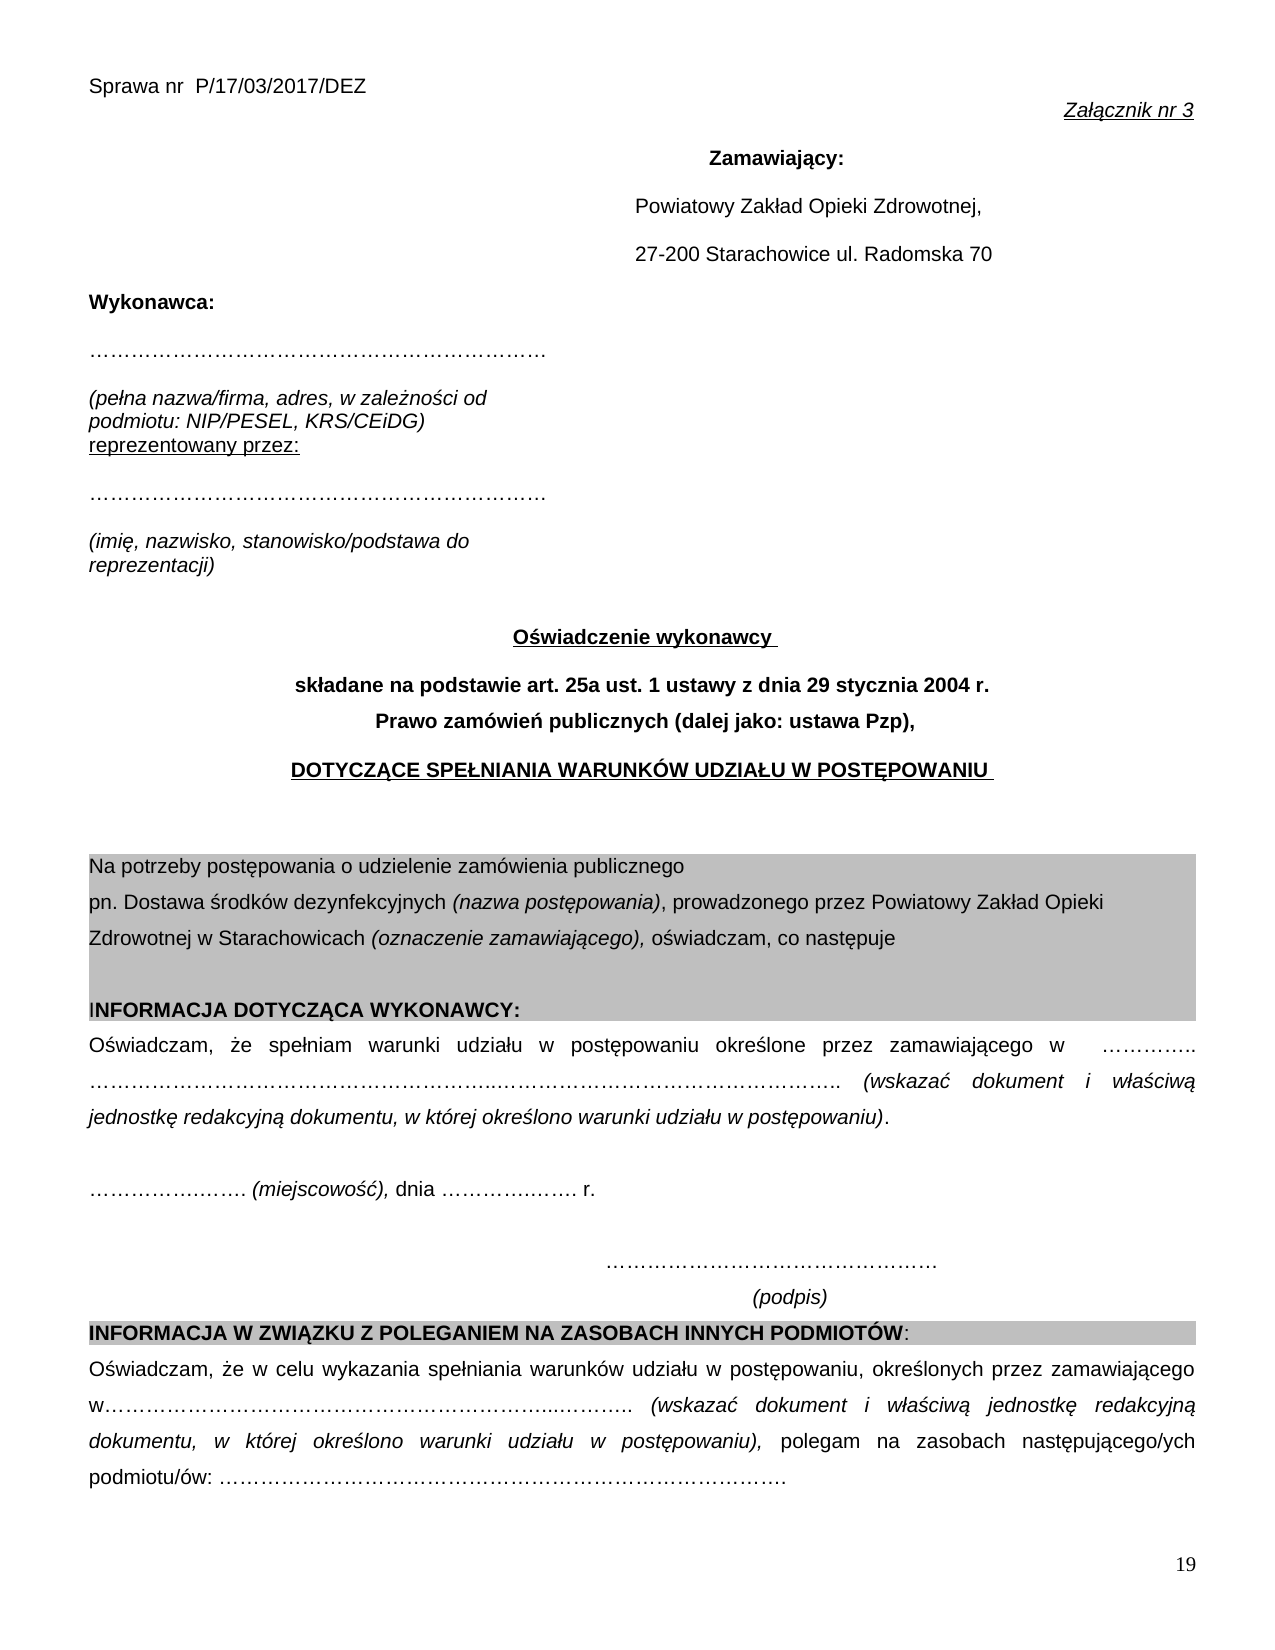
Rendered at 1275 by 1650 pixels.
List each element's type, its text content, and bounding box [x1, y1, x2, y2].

text Oświadczenie wykonawcy [89, 625, 1196, 649]
text ………………………………………… [89, 1249, 1196, 1273]
text Załącznik nr 3 [123, 98, 1193, 122]
text Zamawiający: [635, 146, 1196, 170]
text (imię, nazwisko, stanowisko/podstawa do reprezentacji) [89, 529, 576, 577]
text Prawo zamówień publicznych (dalej jako: ustawa Pzp), [89, 709, 1196, 733]
text INFORMACJA DOTYCZĄCA WYKONAWCY: [89, 997, 1196, 1021]
text Na potrzeby postępowania o udzielenie zamówienia publicznego pn. Dostawa środków dezynfekcyjnych (nazwa postępowania), prowadzonego przez Powiatowy Zakład Opieki Zdrowotnej w Starachowicach (oznaczenie zamawiającego), oświadczam, co następuje [89, 854, 1196, 949]
text składane na podstawie art. 25a ust. 1 ustawy z dnia 29 stycznia 2004 r. [89, 673, 1196, 697]
text Oświadczam, że w celu wykazania spełniania warunków udziału w postępowaniu, określonych przez zamawiającego w………………………………………………………...……….. (wskazać dokument i właściwą jednostkę redakcyjną dokumentu, w której określono warunki udziału w postępowaniu), polegam na zasobach następującego/ych podmiotu/ów: ………………………………………………………………………. [89, 1357, 1196, 1488]
text ………………………………………………………… [89, 337, 576, 361]
text (pełna nazwa/firma, adres, w zależności od podmiotu: NIP/PESEL, KRS/CEiDG) [89, 385, 576, 433]
text ………………………………………………………… [89, 481, 576, 505]
text Wykonawca: [89, 289, 1196, 313]
text 27-200 Starachowice ul. Radomska 70 [635, 242, 1196, 266]
text reprezentowany przez: [89, 433, 1196, 457]
text Powiatowy Zakład Opieki Zdrowotnej, [635, 194, 1196, 218]
text Oświadczam, że spełniam warunki udziału w postępowaniu określone przez zamawiającego w …………..…………………………………………………..………………………………………….. (wskazać dokument i właściwą jednostkę redakcyjną dokumentu, w której określono warunki udziału w postępowaniu). [89, 1033, 1196, 1129]
text …………….……. (miejscowość), dnia ………….……. r. [89, 1177, 1196, 1201]
text (podpis) [679, 1285, 1196, 1309]
text INFORMACJA W ZWIĄZKU Z POLEGANIEM NA ZASOBACH INNYCH PODMIOTÓW: [89, 1321, 1196, 1345]
text DOTYCZĄCE SPEŁNIANIA WARUNKÓW UDZIAŁU W POSTĘPOWANIU [89, 758, 1196, 818]
